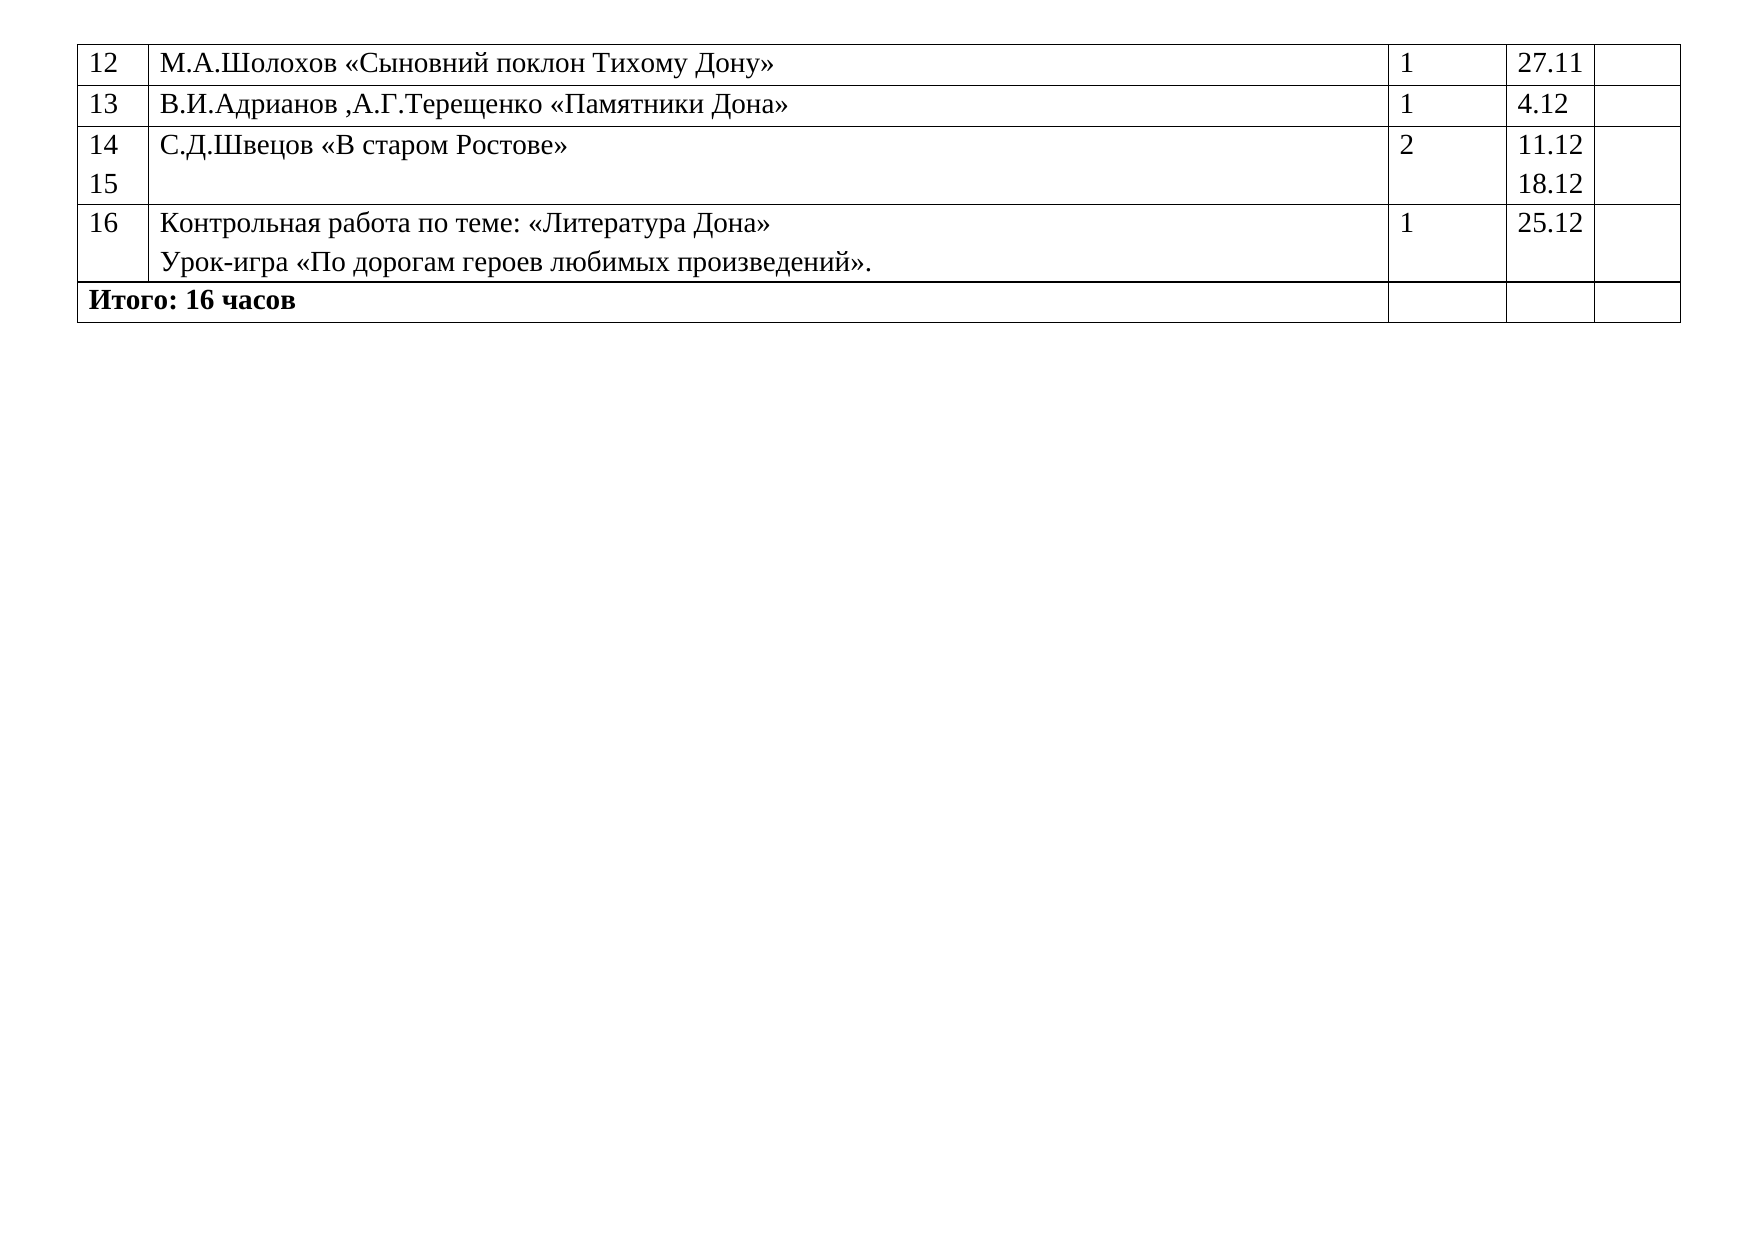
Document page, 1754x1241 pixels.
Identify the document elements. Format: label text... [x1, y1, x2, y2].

table_cell 2 [1389, 127, 1506, 204]
table_cell С.Д.Швецов «В старом Ростове» [149, 127, 1388, 204]
table_cell 25.12 [1507, 205, 1594, 281]
table_cell М.А.Шолохов «Сыновний поклон Тихому Дону» [149, 45, 1388, 85]
table_cell [1595, 205, 1680, 281]
table_cell Итого: 16 часов [78, 283, 1388, 322]
table_cell 27.11 [1507, 45, 1594, 85]
table_cell 1 [1389, 205, 1506, 281]
table_cell 13 [78, 86, 148, 126]
table_cell 4.12 [1507, 86, 1594, 126]
table_cell [1389, 283, 1506, 322]
table_cell [1507, 283, 1594, 322]
table_cell [1595, 127, 1680, 204]
table_cell 11.12 18.12 [1507, 127, 1594, 204]
table_cell Контрольная работа по теме: «Литература Дона» Урок-игра «По дорогам героев любимых произведений». [149, 205, 1388, 281]
table_cell 1 [1389, 45, 1506, 85]
table_cell 12 [78, 45, 148, 85]
table_cell 16 [78, 205, 148, 281]
table_cell [1595, 45, 1680, 85]
table_cell [1595, 86, 1680, 126]
table_cell [1595, 283, 1680, 322]
table_cell В.И.Адрианов ,А.Г.Терещенко «Памятники Дона» [149, 86, 1388, 126]
table_cell 1 [1389, 86, 1506, 126]
table_cell 14 15 [78, 127, 148, 204]
